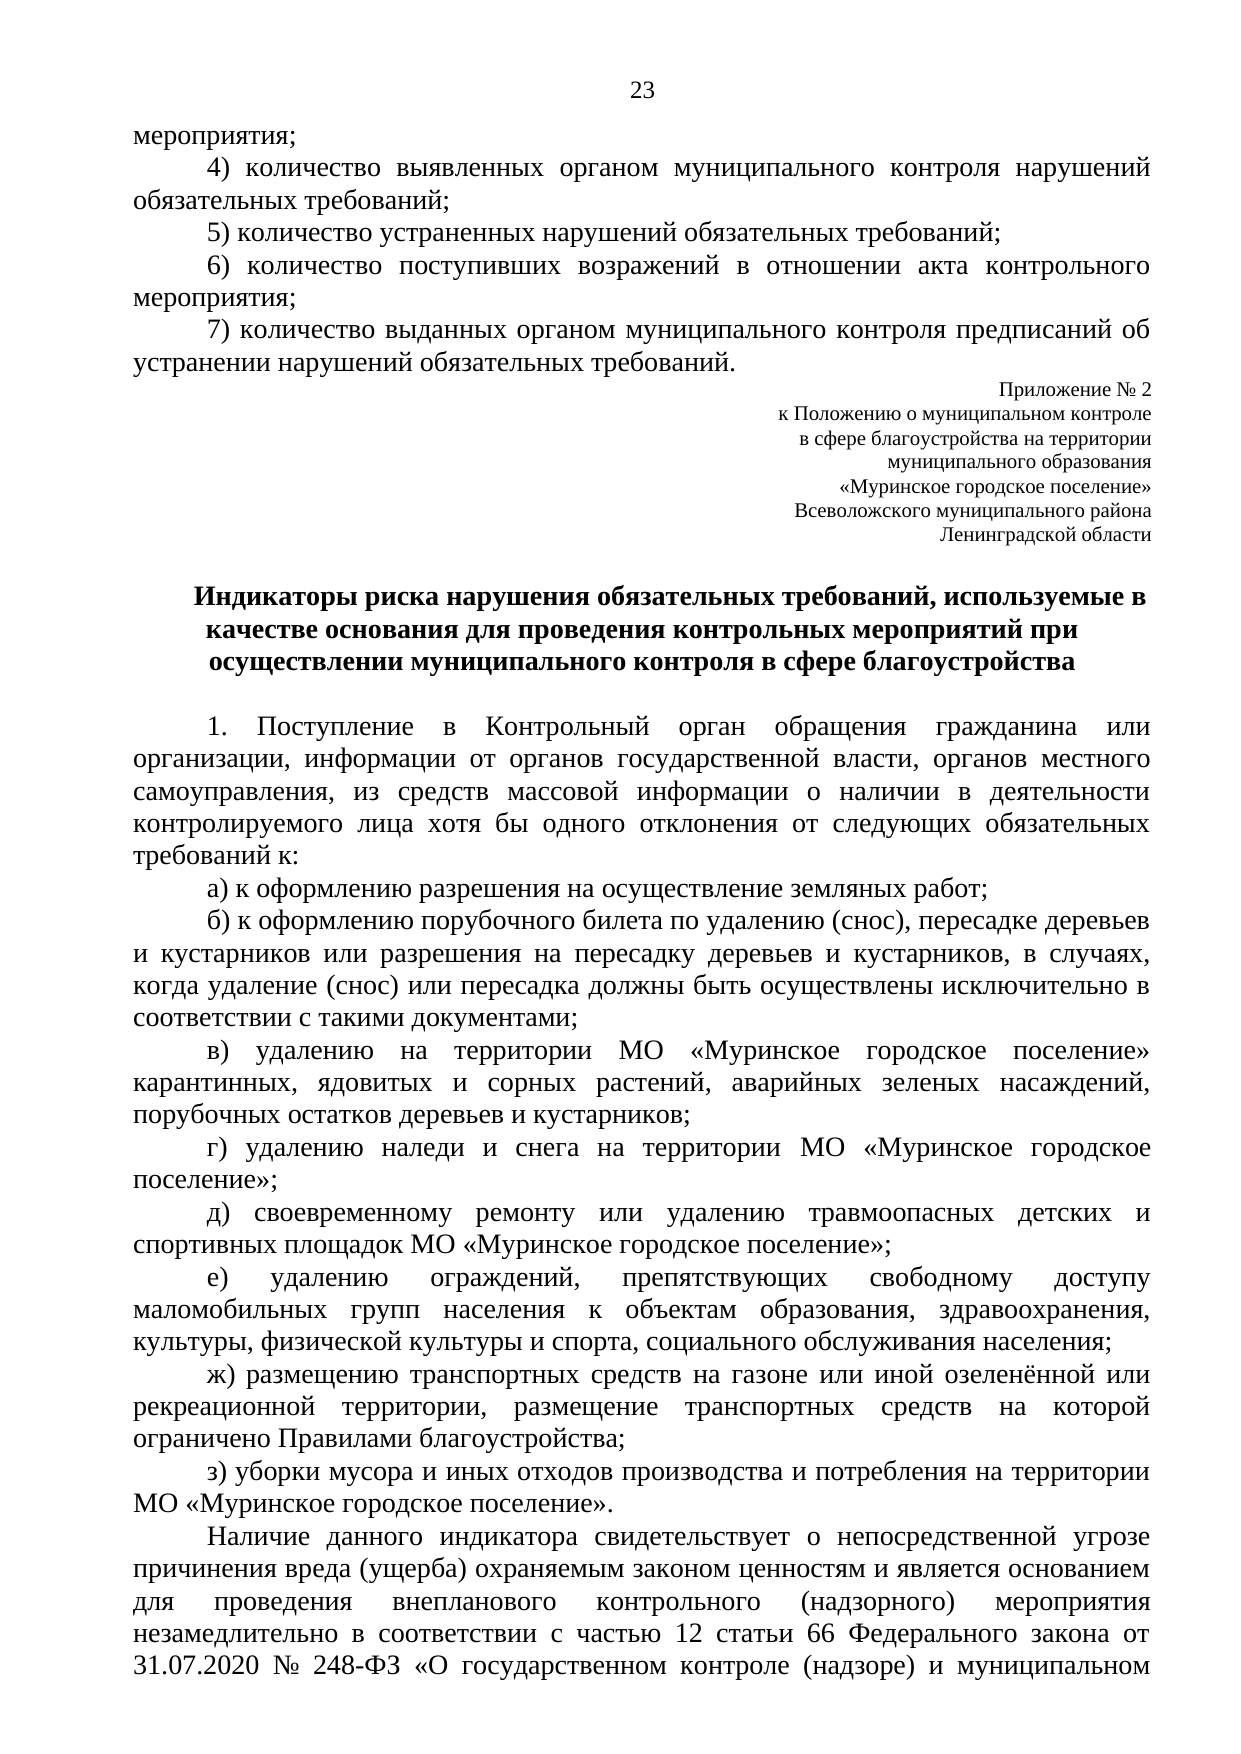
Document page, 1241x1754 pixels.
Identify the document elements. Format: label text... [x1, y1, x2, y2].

text а) к оформлению разрешения на осуществление земляных работ; [133, 871, 1152, 903]
text 4) количество выявленных органом муниципального контроля нарушений обязательных требований; [133, 151, 1152, 215]
text ж) размещению транспортных средств на газоне или иной озеленённой или рекреационной территории, размещение транспортных средств на которой ограничено Правилами благоустройства; [133, 1357, 1152, 1454]
text д) своевременному ремонту или удалению травмоопасных детских и спортивных площадок МО «Муринское городское поселение»; [133, 1195, 1152, 1259]
text в сфере благоустройства на территории муниципального образования [723, 425, 1152, 473]
text е) удалению ограждений, препятствующих свободному доступу маломобильных групп населения к объектам образования, здравоохранения, культуры, физической культуры и спорта, социального обслуживания населения; [133, 1259, 1152, 1357]
text к Положению о муниципальном контроле [723, 401, 1152, 425]
text «Муринское городское поселение» Всеволожского муниципального района Ленинградской области [723, 473, 1152, 546]
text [133, 118, 1152, 151]
text в) удалению на территории МО «Муринское городское поселение» карантинных, ядовитых и сорных растений, аварийных зеленых насаждений, порубочных остатков деревьев и кустарников; [133, 1033, 1152, 1130]
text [133, 1519, 1152, 1681]
text Приложение № 2 [133, 377, 1152, 401]
text Индикаторы риска нарушения обязательных требований, используемые в качестве основания для проведения контрольных мероприятий при осуществлении муниципального контроля в сфере благоустройства [133, 579, 1152, 676]
text 6) количество поступивших возражений в отношении акта контрольного мероприятия; [133, 248, 1152, 312]
text 7) количество выданных органом муниципального контроля предписаний об устранении нарушений обязательных требований. [133, 312, 1152, 377]
text з) уборки мусора и иных отходов производства и потребления на территории МО «Муринское городское поселение». [133, 1454, 1152, 1519]
text 5) количество устраненных нарушений обязательных требований; [133, 215, 1152, 248]
text б) к оформлению порубочного билета по удалению (снос), пересадке деревьев и кустарников или разрешения на пересадку деревьев и кустарников, в случаях, когда удаление (снос) или пересадка должны быть осуществлены исключительно в соответствии с такими документами; [133, 903, 1152, 1033]
text г) удалению наледи и снега на территории МО «Муринское городское поселение»; [133, 1130, 1152, 1195]
text 1. Поступление в Контрольный орган обращения гражданина или организации, информации от органов государственной власти, органов местного самоуправления, из средств массовой информации о наличии в деятельности контролируемого лица хотя бы одного отклонения от следующих обязательных требований к: [133, 709, 1152, 871]
